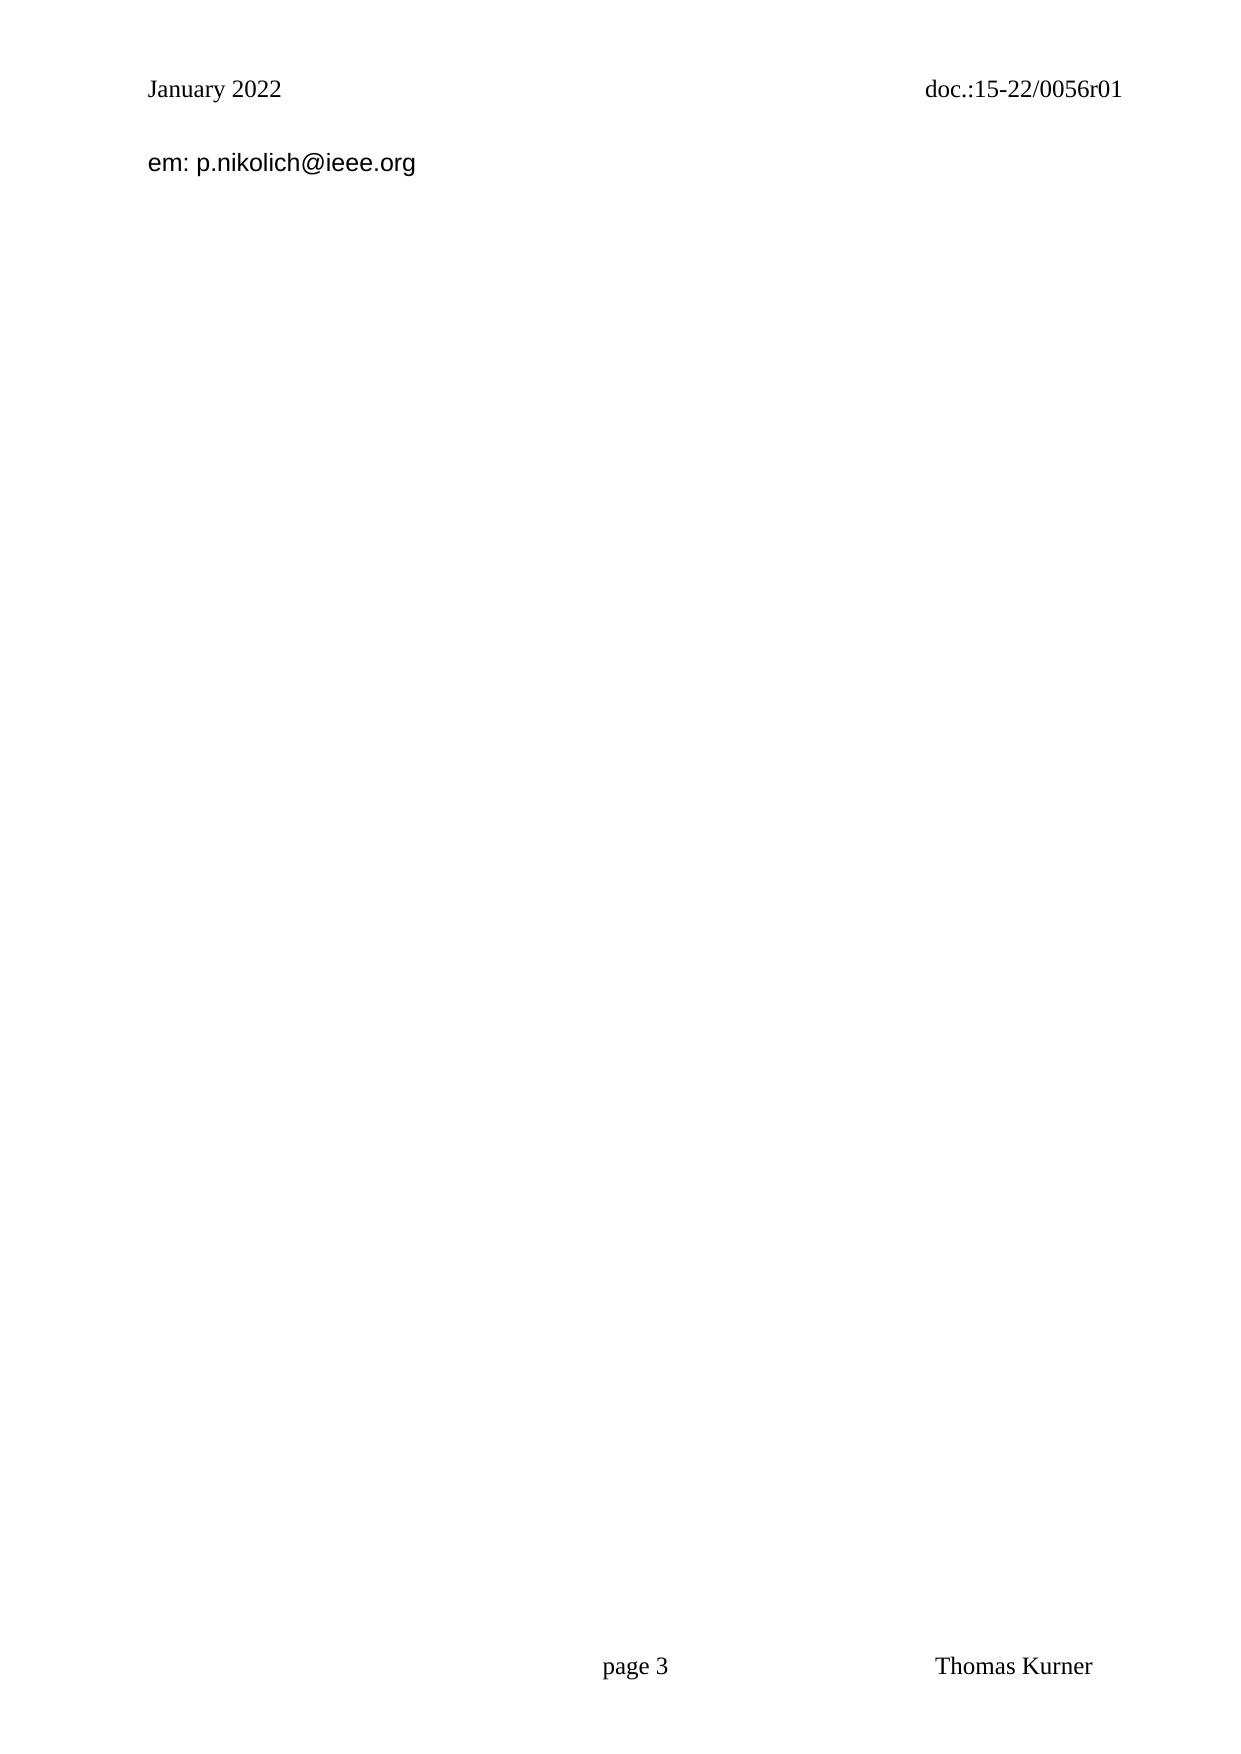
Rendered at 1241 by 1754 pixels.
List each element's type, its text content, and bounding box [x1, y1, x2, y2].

text em: p.nikolich@ieee.org [148, 148, 1093, 176]
